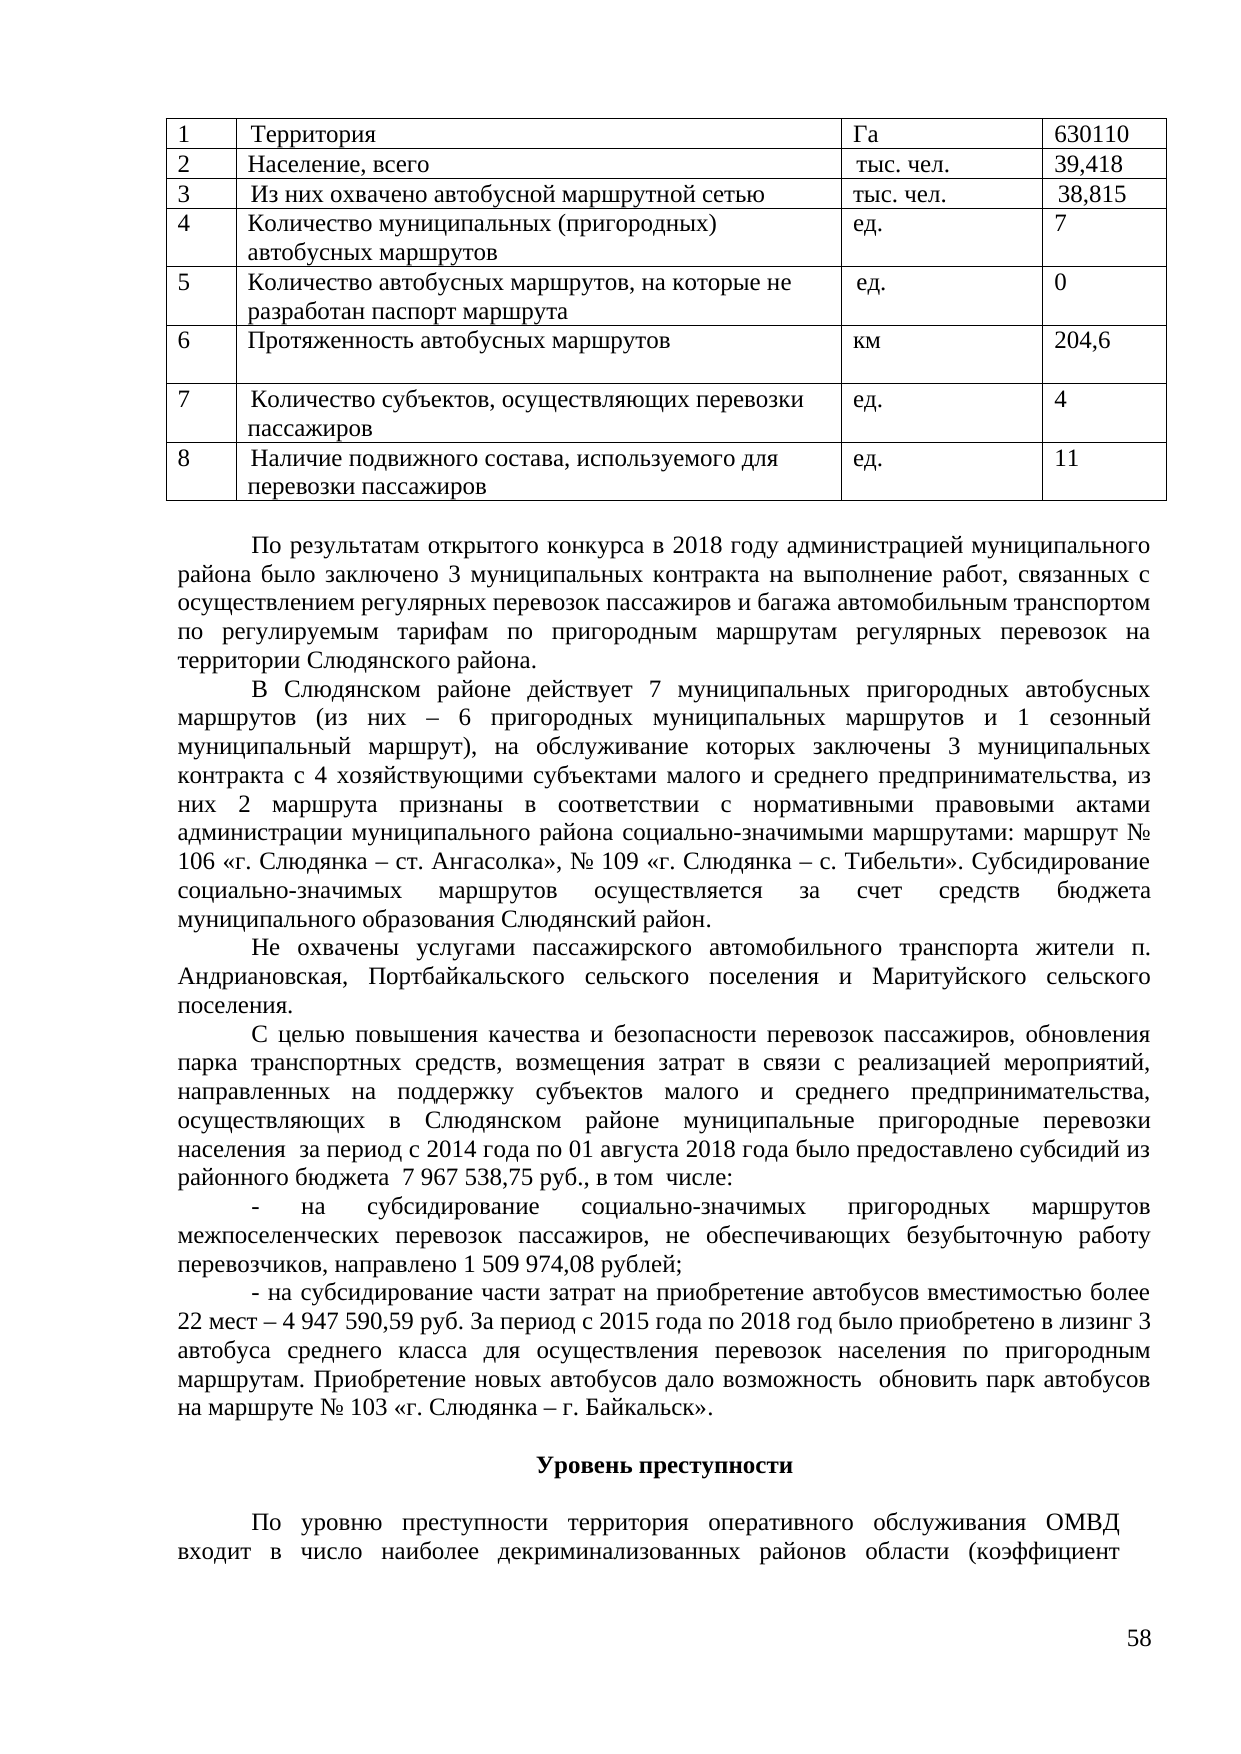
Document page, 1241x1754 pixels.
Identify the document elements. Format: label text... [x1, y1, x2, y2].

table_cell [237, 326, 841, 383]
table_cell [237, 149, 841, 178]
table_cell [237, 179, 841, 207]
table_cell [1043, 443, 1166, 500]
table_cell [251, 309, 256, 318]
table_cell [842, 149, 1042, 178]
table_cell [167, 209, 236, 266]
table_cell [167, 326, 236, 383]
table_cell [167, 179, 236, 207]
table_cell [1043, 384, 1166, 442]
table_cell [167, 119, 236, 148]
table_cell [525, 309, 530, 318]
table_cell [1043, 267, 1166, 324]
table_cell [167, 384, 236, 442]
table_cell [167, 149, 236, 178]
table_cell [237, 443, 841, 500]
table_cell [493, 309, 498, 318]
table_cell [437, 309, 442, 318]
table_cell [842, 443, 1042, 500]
text По результатам открытого конкурса в 2018 году администрацией муниципального района было заключено 3 муниципальных контракта на выполнение работ, связанных с осуществлением регулярных перевозок пассажиров и багажа автомобильным транспортом по регулируемым тарифам по пригородным маршрутам регулярных перевозок на территории Слюдянского района. [177, 530, 1152, 674]
text Не охвачены услугами пассажирского автомобильного транспорта жители п. Андриановская, Портбайкальского сельского поселения и Маритуйского сельского поселения. [177, 932, 1152, 1019]
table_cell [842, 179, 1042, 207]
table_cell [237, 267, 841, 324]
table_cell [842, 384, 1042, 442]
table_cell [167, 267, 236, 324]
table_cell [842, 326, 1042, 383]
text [177, 1507, 1120, 1565]
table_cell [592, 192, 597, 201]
text В Слюдянском районе действует 7 муниципальных пригородных автобусных маршрутов (из них – 6 пригородных муниципальных маршрутов и 1 сезонный муниципальный маршрут), на обслуживание которых заключены 3 муниципальных контракта с 4 хозяйствующими субъектами малого и среднего предпринимательства, из них 2 маршрута признаны в соответствии с нормативными правовыми актами администрации муниципального района социально-значимыми маршрутами: маршрут № 106 «г. Слюдянка – ст. Ангасолка», № 109 «г. Слюдянка – с. Тибельти». Субсидирование социально-значимых маршрутов осуществляется за счет средств бюджета муниципального образования Слюдянский район. [177, 674, 1152, 932]
text - на субсидирование социально-значимых пригородных маршрутов межпоселенческих перевозок пассажиров, не обеспечивающих безубыточную работу перевозчиков, направлено 1 509 974,08 рублей; [177, 1191, 1152, 1277]
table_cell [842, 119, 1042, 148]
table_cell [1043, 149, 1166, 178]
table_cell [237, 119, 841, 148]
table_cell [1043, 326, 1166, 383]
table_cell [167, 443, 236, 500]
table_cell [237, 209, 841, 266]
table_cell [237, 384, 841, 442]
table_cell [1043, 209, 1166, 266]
text Уровень преступности [177, 1450, 1152, 1479]
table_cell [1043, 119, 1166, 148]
text С целью повышения качества и безопасности перевозок пассажиров, обновления парка транспортных средств, возмещения затрат в связи с реализацией мероприятий, направленных на поддержку субъектов малого и среднего предпринимательства, осуществляющих в Слюдянском районе муниципальные пригородные перевозки населения за период с 2014 года по 01 августа 2018 года было предоставлено субсидий из районного бюджета 7 967 538,75 руб., в том числе: [177, 1019, 1152, 1191]
text - на субсидирование части затрат на приобретение автобусов вместимостью более 22 мест – 4 947 590,59 руб. За период с 2015 года по 2018 год было приобретено в лизинг 3 автобуса среднего класса для осуществления перевозок населения по пригородным маршрутам. Приобретение новых автобусов дало возможность обновить парк автобусов на маршруте № 103 «г. Слюдянка – г. Байкальск». [177, 1277, 1152, 1421]
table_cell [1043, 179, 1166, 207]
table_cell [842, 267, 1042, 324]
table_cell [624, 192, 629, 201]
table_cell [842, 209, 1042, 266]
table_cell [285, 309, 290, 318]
